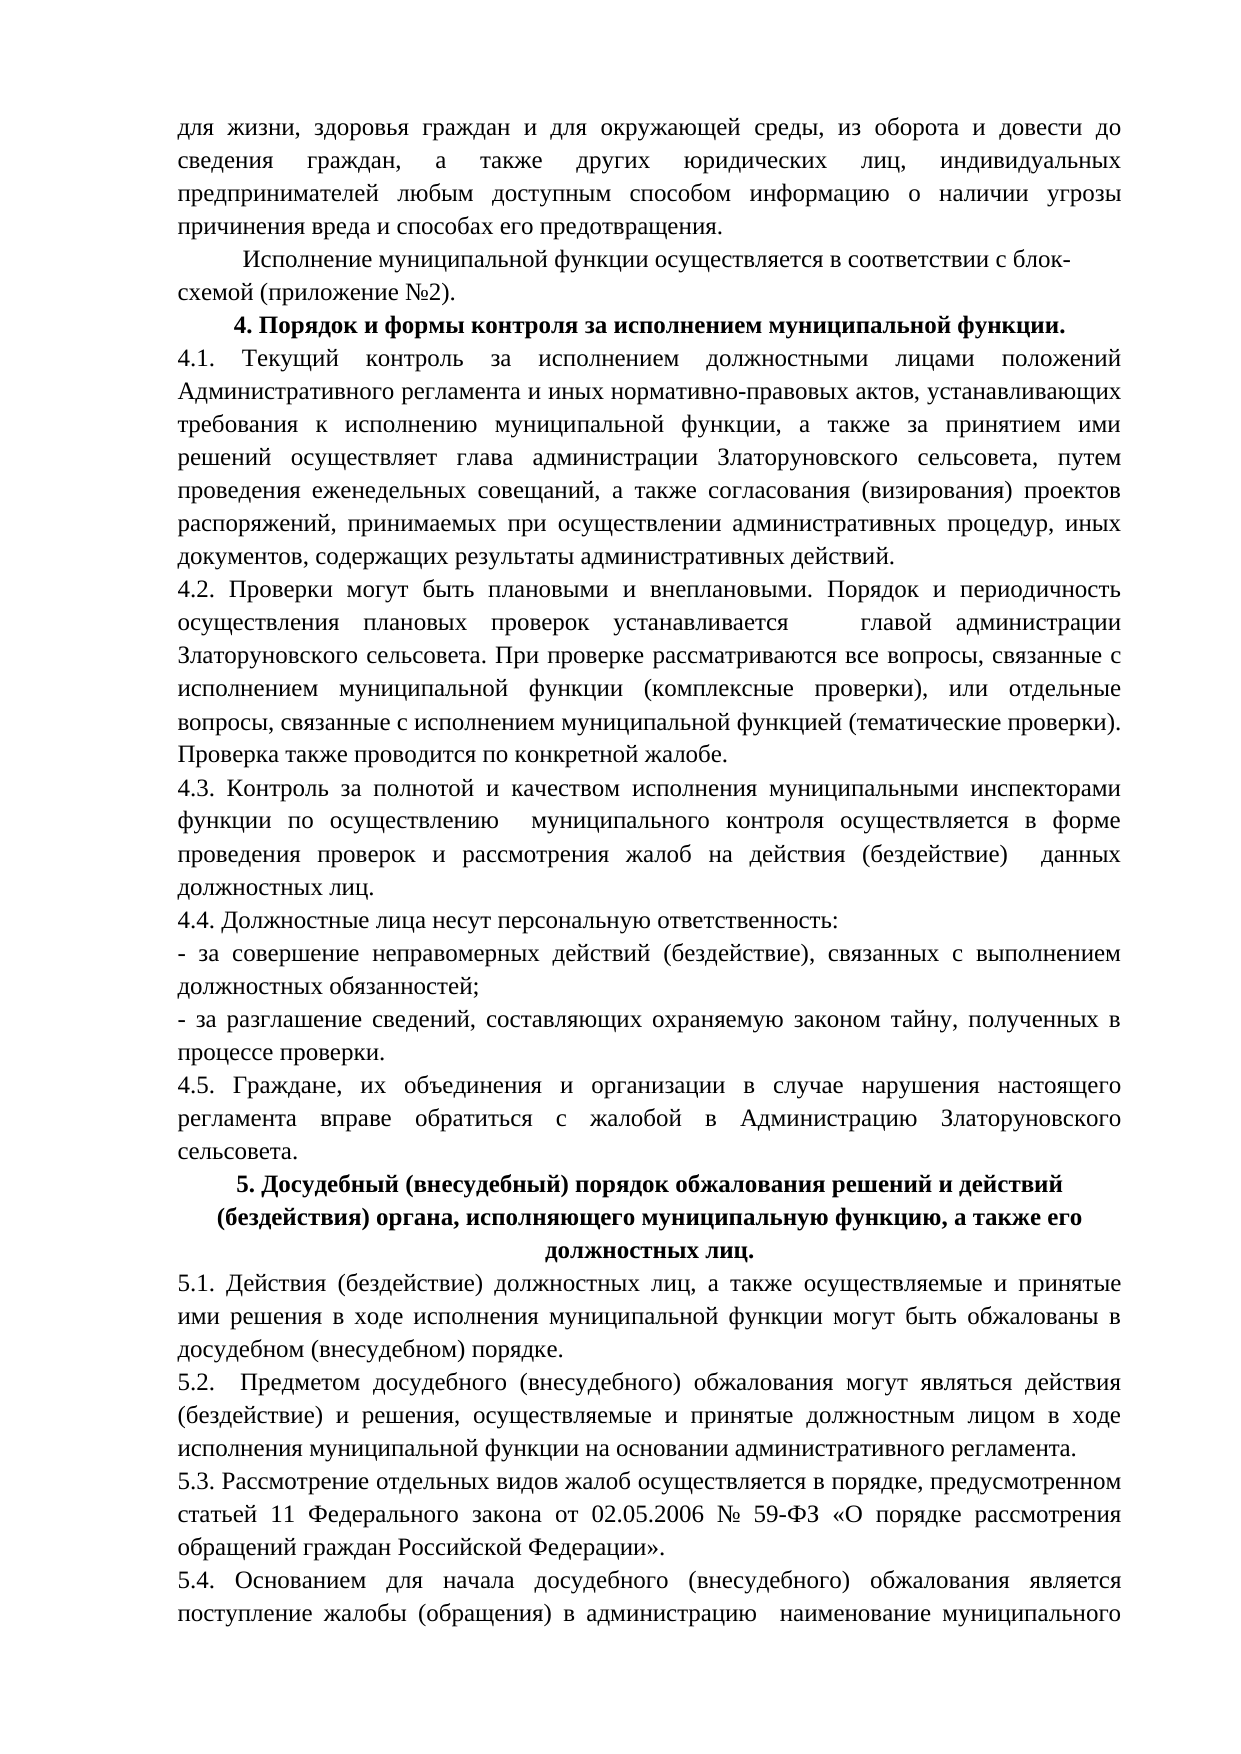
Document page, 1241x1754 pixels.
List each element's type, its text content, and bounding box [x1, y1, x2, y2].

text 4.5. Граждане, их объединения и организации в случае нарушения настоящего регламента вправе обратиться с жалобой в Администрацию Златоруновского сельсовета. [177, 1070, 1122, 1164]
text 4.4. Должностные лица несут персональную ответственность: [177, 905, 1122, 933]
text - за разглашение сведений, составляющих охраняемую законом тайну, полученных в процессе проверки. [177, 1004, 1122, 1066]
text 4.3. Контроль за полнотой и качеством исполнения муниципальными инспекторами функции по осуществлению муниципального контроля осуществляется в форме проведения проверок и рассмотрения жалоб на действия (бездействие) данных должностных лиц. [177, 773, 1122, 900]
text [177, 1565, 1122, 1627]
text 4. Порядок и формы контроля за исполнением муниципальной функции. [177, 310, 1122, 339]
text 4.2. Проверки могут быть плановыми и внеплановыми. Порядок и периодичность осуществления плановых проверок устанавливается главой администрации Златоруновского сельсовета. При проверке рассматриваются все вопросы, связанные с исполнением муниципальной функции (комплексные проверки), или отдельные вопросы, связанные с исполнением муниципальной функцией (тематические проверки). Проверка также проводится по конкретной жалобе. [177, 574, 1122, 768]
text 5.3. Рассмотрение отдельных видов жалоб осуществляется в порядке, предусмотренном статьей 11 Федерального закона от 02.05.2006 № 59-ФЗ «О порядке рассмотрения обращений граждан Российской Федерации». [177, 1466, 1122, 1561]
text 5.2. Предметом досудебного (внесудебного) обжалования могут являться действия (бездействие) и решения, осуществляемые и принятые должностным лицом в ходе исполнения муниципальной функции на основании административного регламента. [177, 1367, 1122, 1462]
text Исполнение муниципальной функции осуществляется в соответствии с блок-схемой (приложение №2). [177, 244, 1122, 306]
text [177, 112, 1122, 240]
text - за совершение неправомерных действий (бездействие), связанных с выполнением должностных обязанностей; [177, 938, 1122, 999]
text 5.1. Действия (бездействие) должностных лиц, а также осуществляемые и принятые ими решения в ходе исполнения муниципальной функции могут быть обжалованы в досудебном (внесудебном) порядке. [177, 1268, 1122, 1363]
text 4.1. Текущий контроль за исполнением должностными лицами положений Административного регламента и иных нормативно-правовых актов, устанавливающих требования к исполнению муниципальной функции, а также за принятием ими решений осуществляет глава администрации Златоруновского сельсовета, путем проведения еженедельных совещаний, а также согласования (визирования) проектов распоряжений, принимаемых при осуществлении административных процедур, иных документов, содержащих результаты административных действий. [177, 343, 1122, 570]
text 5. Досудебный (внесудебный) порядок обжалования решений и действий (бездействия) органа, исполняющего муниципальную функцию, а также его должностных лиц. [177, 1169, 1122, 1264]
